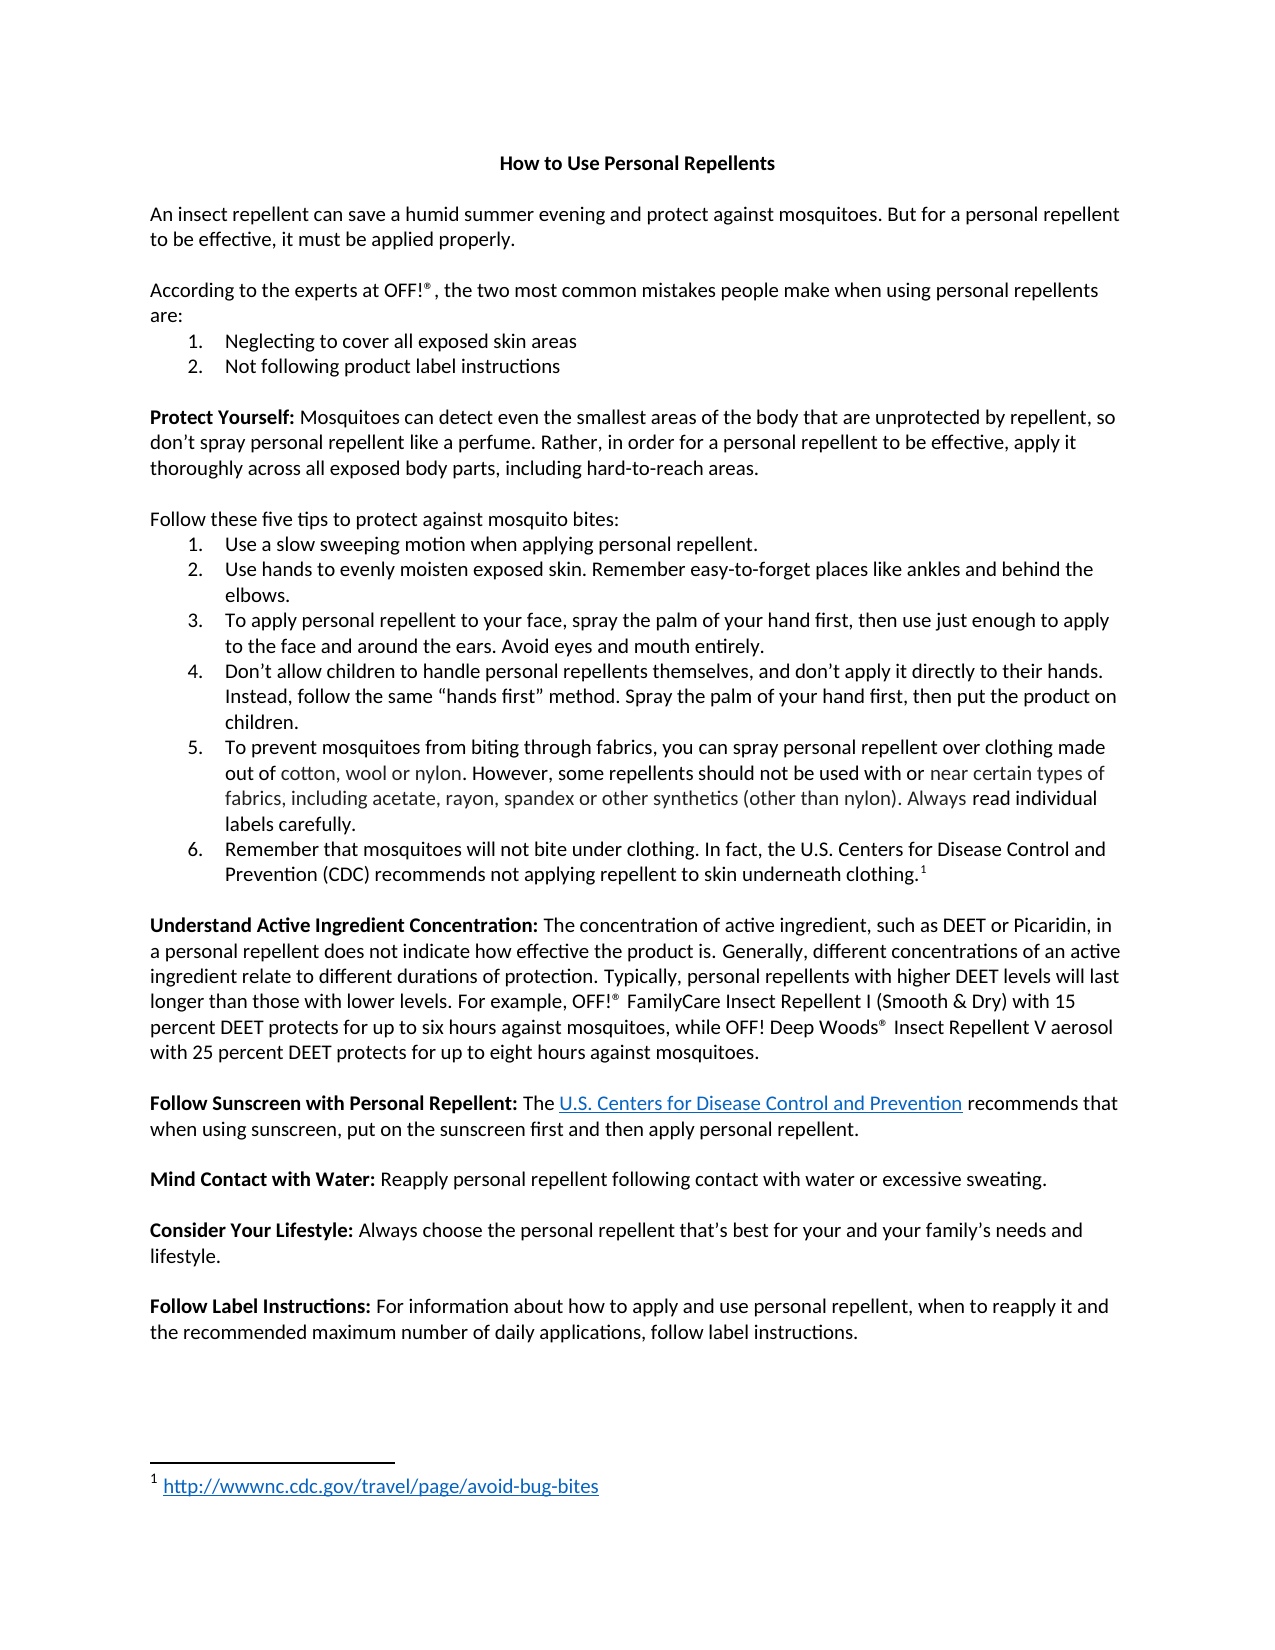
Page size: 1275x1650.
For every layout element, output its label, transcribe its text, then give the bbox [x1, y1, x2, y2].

list To prevent mosquitoes from biting through fabrics, you can spray personal repellent over clothing made out of cotton, wool or nylon. However, some repellents should not be used with or near certain types of fabrics, including acetate, rayon, spandex or other synthetics (other than nylon). Always read individual labels carefully. [187, 734, 1125, 836]
text How to Use Personal Repellents [150, 150, 1125, 175]
list To apply personal repellent to your face, spray the palm of your hand first, then use just enough to apply to the face and around the ears. Avoid eyes and mouth entirely. [187, 607, 1125, 658]
list Remember that mosquitoes will not bite under clothing. In fact, the U.S. Centers for Disease Control and Prevention (CDC) recommends not applying repellent to skin underneath clothing. [187, 836, 1125, 887]
text Follow Sunscreen with Personal Repellent: The U.S. Centers for Disease Control and Prevention recommends that when using sunscreen, put on the sunscreen first and then apply personal repellent. [150, 1090, 1125, 1141]
text Follow Label Instructions: For information about how to apply and use personal repellent, when to reapply it and the recommended maximum number of daily applications, follow label instructions. [150, 1294, 1125, 1344]
text Protect Yourself: Mosquitoes can detect even the smallest areas of the body that are unprotected by repellent, so don’t spray personal repellent like a perfume. Rather, in order for a personal repellent to be effective, apply it thoroughly across all exposed body parts, including hard-to-reach areas. [150, 404, 1125, 480]
list Use a slow sweeping motion when applying personal repellent. [187, 531, 1125, 557]
list Not following product label instructions [187, 353, 1125, 379]
text Consider Your Lifestyle: Always choose the personal repellent that’s best for your and your family’s needs and lifestyle. [150, 1217, 1125, 1268]
list Use hands to evenly moisten exposed skin. Remember easy-to-forget places like ankles and behind the elbows. [187, 557, 1125, 607]
text According to the experts at OFF!®, the two most common mistakes people make when using personal repellents are: [150, 277, 1125, 328]
text An insect repellent can save a humid summer evening and protect against mosquitoes. But for a personal repellent to be effective, it must be applied properly. [150, 201, 1125, 252]
text Follow these five tips to protect against mosquito bites: [150, 506, 1125, 531]
list Don’t allow children to handle personal repellents themselves, and don’t apply it directly to their hands. Instead, follow the same “hands first” method. Spray the palm of your hand first, then put the product on children. [187, 658, 1125, 734]
list Neglecting to cover all exposed skin areas [187, 328, 1125, 353]
text Understand Active Ingredient Concentration: The concentration of active ingredient, such as DEET or Picaridin, in a personal repellent does not indicate how effective the product is. Generally, different concentrations of an active ingredient relate to different durations of protection. Typically, personal repellents with higher DEET levels will last longer than those with lower levels. For example, OFF!® FamilyCare Insect Repellent I (Smooth & Dry) with 15 percent DEET protects for up to six hours against mosquitoes, while OFF! Deep Woods® Insect Repellent V aerosol with 25 percent DEET protects for up to eight hours against mosquitoes. [150, 912, 1125, 1065]
text Mind Contact with Water: Reapply personal repellent following contact with water or excessive sweating. [150, 1167, 1125, 1192]
